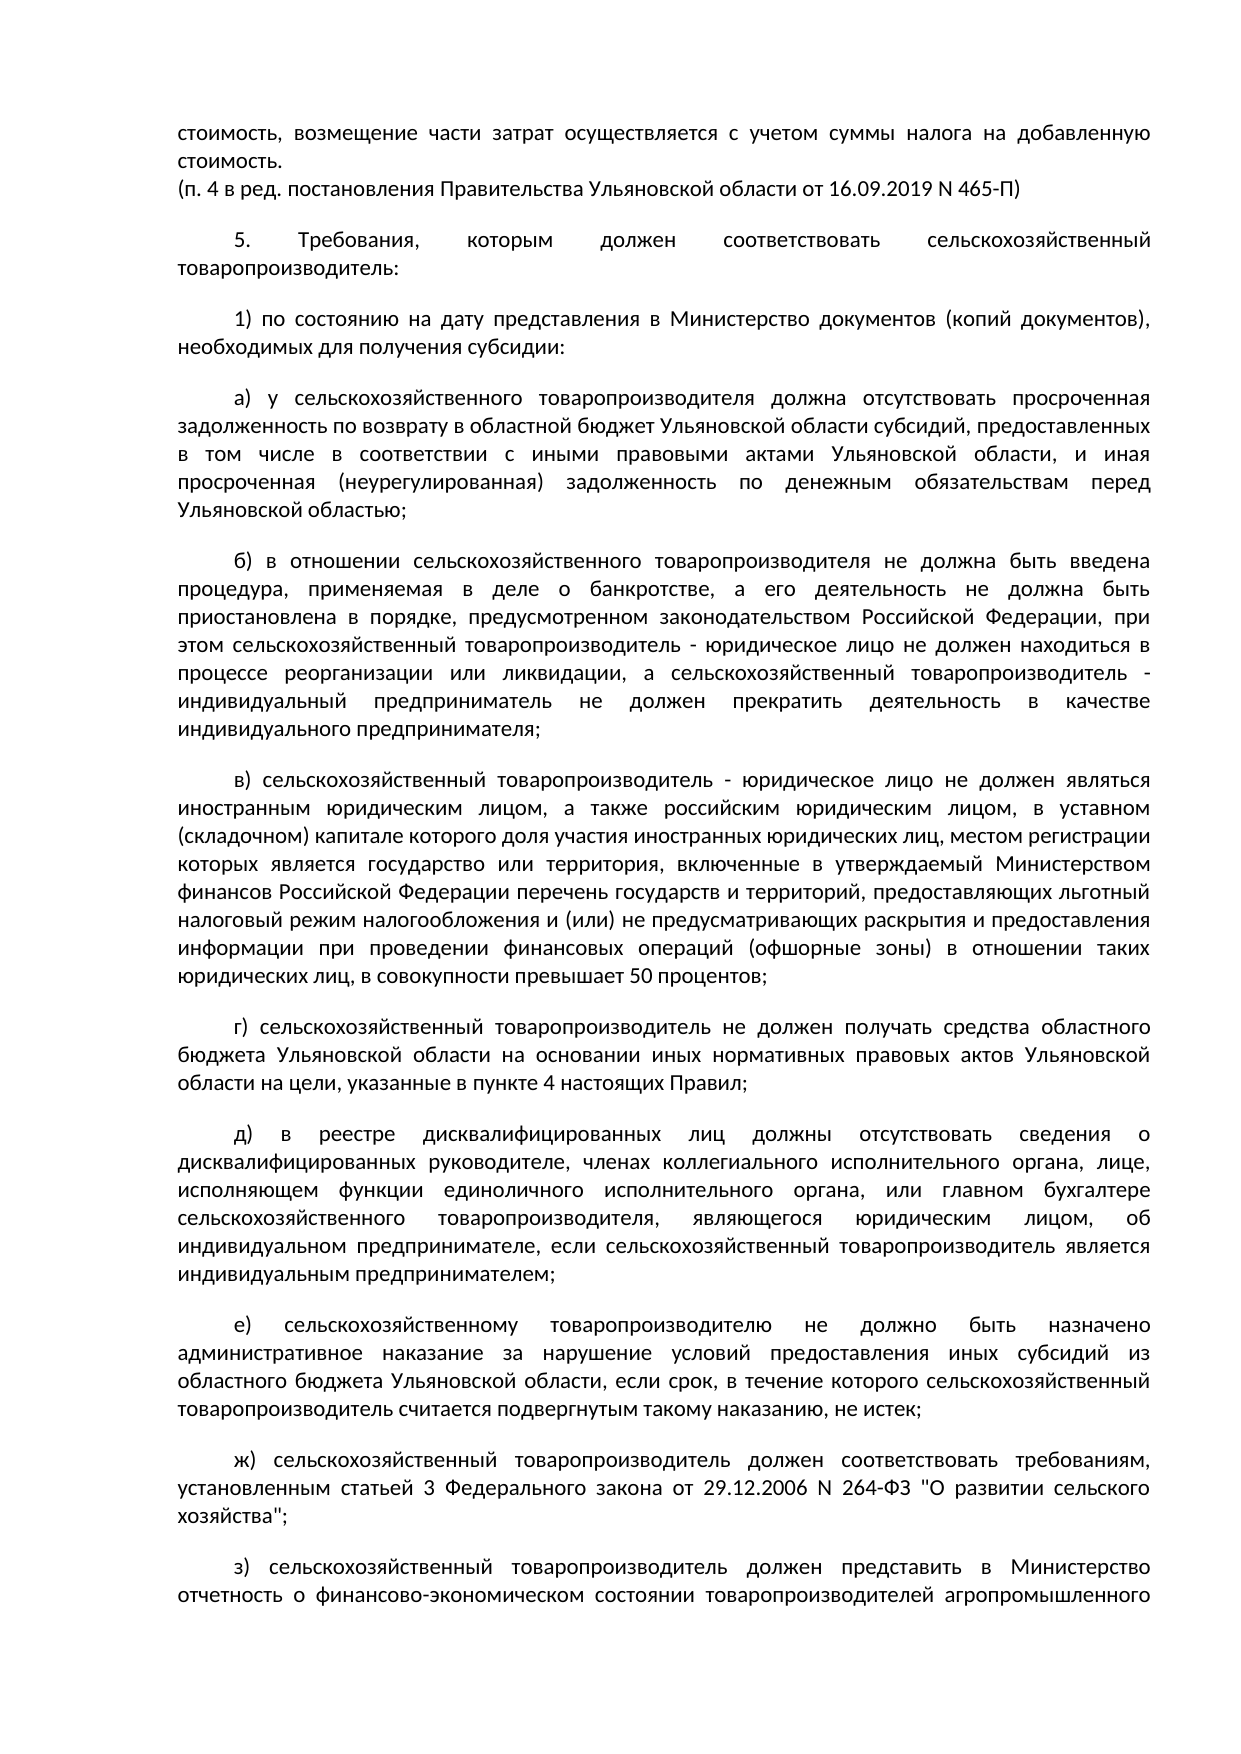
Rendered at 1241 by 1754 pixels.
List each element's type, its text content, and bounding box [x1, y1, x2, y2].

text а) у сельскохозяйственного товаропроизводителя должна отсутствовать просроченная задолженность по возврату в областной бюджет Ульяновской области субсидий, предоставленных в том числе в соответствии с иными правовыми актами Ульяновской области, и иная просроченная (неурегулированная) задолженность по денежным обязательствам перед Ульяновской областью; [177, 383, 1152, 523]
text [177, 118, 1152, 174]
text в) сельскохозяйственный товаропроизводитель - юридическое лицо не должен являться иностранным юридическим лицом, а также российским юридическим лицом, в уставном (складочном) капитале которого доля участия иностранных юридических лиц, местом регистрации которых является государство или территория, включенные в утверждаемый Министерством финансов Российской Федерации перечень государств и территорий, предоставляющих льготный налоговый режим налогообложения и (или) не предусматривающих раскрытия и предоставления информации при проведении финансовых операций (офшорные зоны) в отношении таких юридических лиц, в совокупности превышает 50 процентов; [177, 765, 1152, 989]
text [177, 1552, 1152, 1608]
text г) сельскохозяйственный товаропроизводитель не должен получать средства областного бюджета Ульяновской области на основании иных нормативных правовых актов Ульяновской области на цели, указанные в пункте 4 настоящих Правил; [177, 1012, 1152, 1096]
text е) сельскохозяйственному товаропроизводителю не должно быть назначено административное наказание за нарушение условий предоставления иных субсидий из областного бюджета Ульяновской области, если срок, в течение которого сельскохозяйственный товаропроизводитель считается подвергнутым такому наказанию, не истек; [177, 1310, 1152, 1422]
text б) в отношении сельскохозяйственного товаропроизводителя не должна быть введена процедура, применяемая в деле о банкротстве, а его деятельность не должна быть приостановлена в порядке, предусмотренном законодательством Российской Федерации, при этом сельскохозяйственный товаропроизводитель - юридическое лицо не должен находиться в процессе реорганизации или ликвидации, а сельскохозяйственный товаропроизводитель - индивидуальный предприниматель не должен прекратить деятельность в качестве индивидуального предпринимателя; [177, 546, 1152, 742]
text 1) по состоянию на дату представления в Министерство документов (копий документов), необходимых для получения субсидии: [177, 304, 1152, 360]
text 5. Требования, которым должен соответствовать сельскохозяйственный товаропроизводитель: [177, 225, 1152, 281]
text ж) сельскохозяйственный товаропроизводитель должен соответствовать требованиям, установленным статьей 3 Федерального закона от 29.12.2006 N 264-ФЗ "О развитии сельского хозяйства"; [177, 1445, 1152, 1529]
text д) в реестре дисквалифицированных лиц должны отсутствовать сведения о дисквалифицированных руководителе, членах коллегиального исполнительного органа, лице, исполняющем функции единоличного исполнительного органа, или главном бухгалтере сельскохозяйственного товаропроизводителя, являющегося юридическим лицом, об индивидуальном предпринимателе, если сельскохозяйственный товаропроизводитель является индивидуальным предпринимателем; [177, 1119, 1152, 1287]
text (п. 4 в ред. постановления Правительства Ульяновской области от 16.09.2019 N 465-П) [177, 174, 1152, 202]
